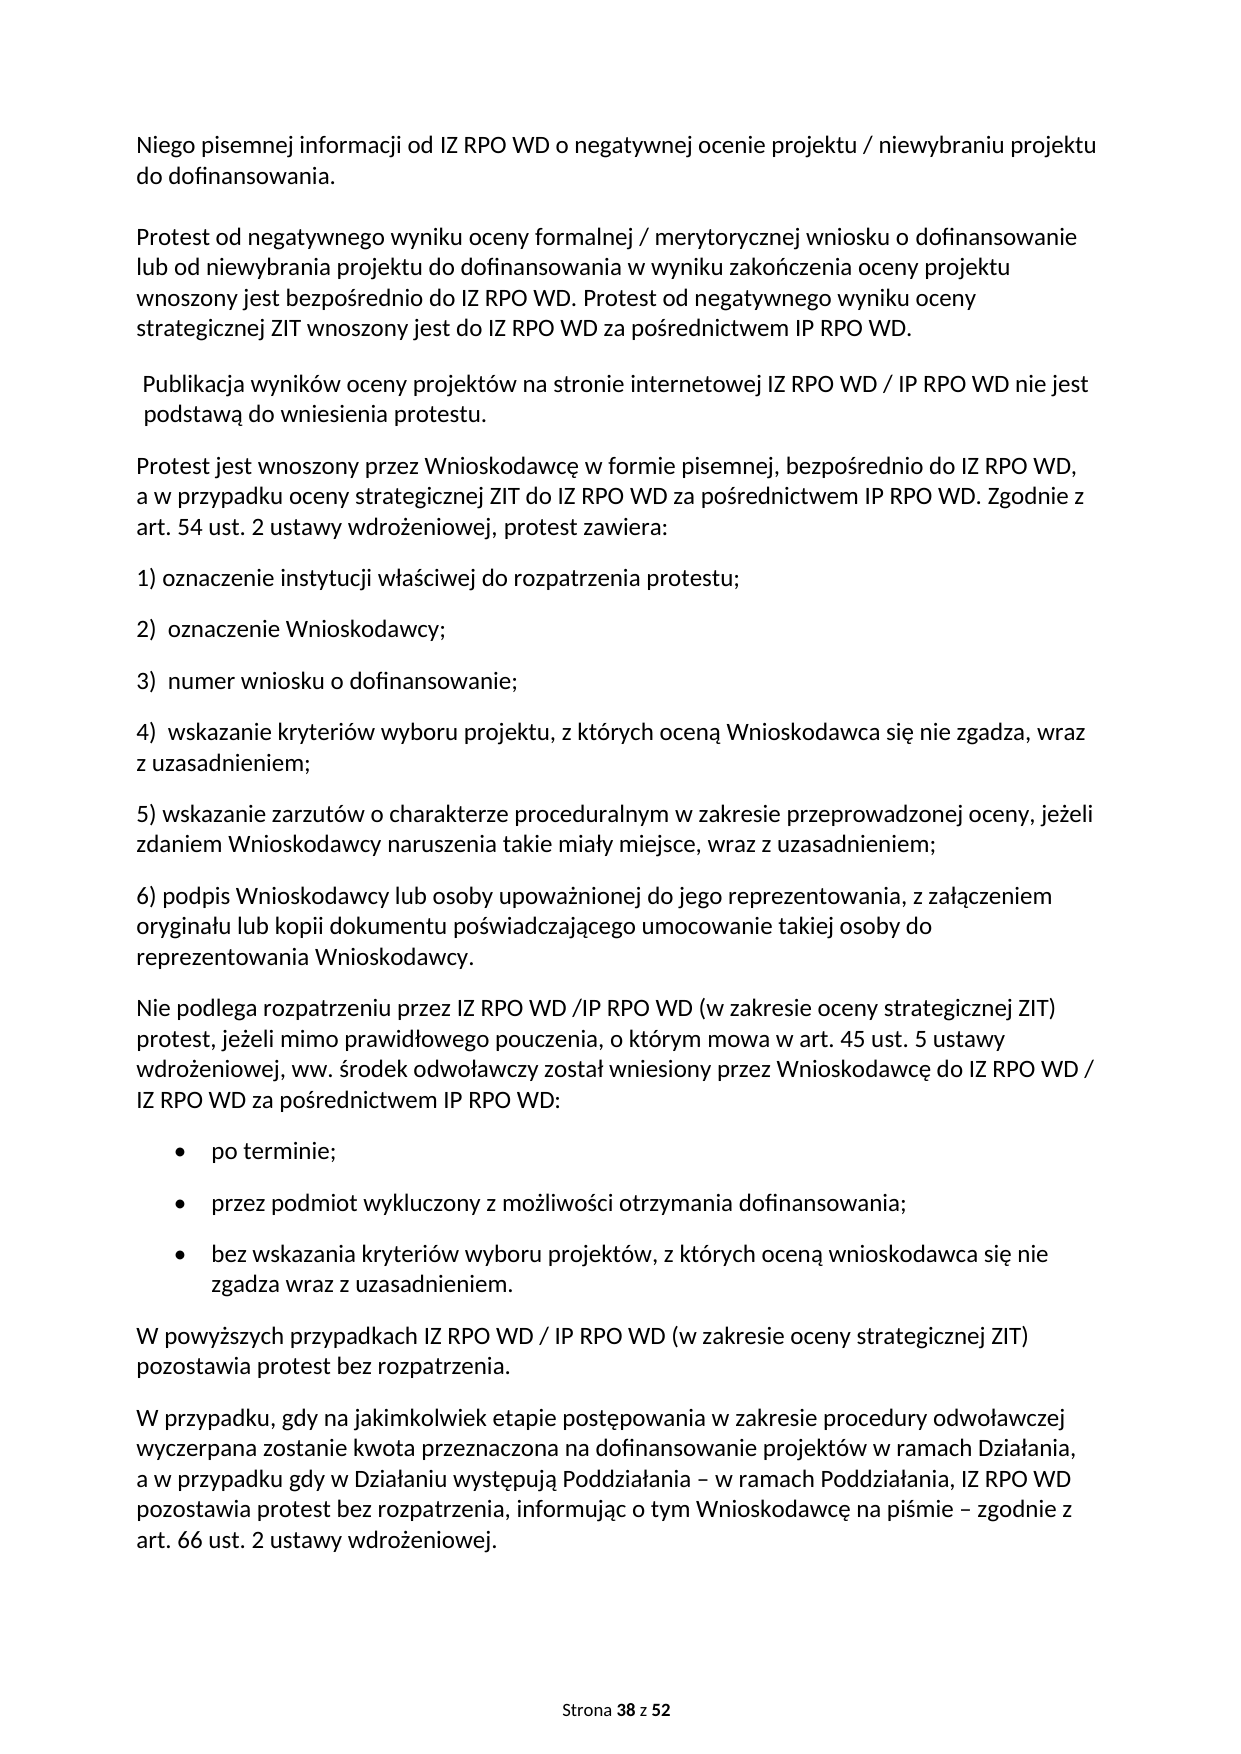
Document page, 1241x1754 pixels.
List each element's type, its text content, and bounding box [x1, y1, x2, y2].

text 3) numer wniosku o dofinansowanie; [136, 665, 1098, 695]
text 6) podpis Wnioskodawcy lub osoby upoważnionej do jego reprezentowania, z załączeniem oryginału lub kopii dokumentu poświadczającego umocowanie takiej osoby do reprezentowania Wnioskodawcy. [136, 880, 1098, 972]
text Protest jest wnoszony przez Wnioskodawcę w formie pisemnej, bezpośrednio do IZ RPO WD, a w przypadku oceny strategicznej ZIT do IZ RPO WD za pośrednictwem IP RPO WD. Zgodnie z art. 54 ust. 2 ustawy wdrożeniowej, protest zawiera: [136, 450, 1098, 541]
text 1) oznaczenie instytucji właściwej do rozpatrzenia protestu; [136, 562, 1098, 593]
text W powyższych przypadkach IZ RPO WD / IP RPO WD (w zakresie oceny strategicznej ZIT) pozostawia protest bez rozpatrzenia. [136, 1320, 1098, 1381]
list przez podmiot wykluczony z możliwości otrzymania dofinansowania; [174, 1187, 1098, 1217]
text 4) wskazanie kryteriów wyboru projektu, z których oceną Wnioskodawca się nie zgadza, wraz z uzasadnieniem; [136, 716, 1098, 777]
text Protest od negatywnego wyniku oceny formalnej / merytorycznej wniosku o dofinansowanie lub od niewybrania projektu do dofinansowania w wyniku zakończenia oceny projektu wnoszony jest bezpośrednio do IZ RPO WD. Protest od negatywnego wyniku oceny strategicznej ZIT wnoszony jest do IZ RPO WD za pośrednictwem IP RPO WD. [136, 221, 1098, 343]
text Nie podlega rozpatrzeniu przez IZ RPO WD /IP RPO WD (w zakresie oceny strategicznej ZIT) protest, jeżeli mimo prawidłowego pouczenia, o którym mowa w art. 45 ust. 5 ustawy wdrożeniowej, ww. środek odwoławczy został wniesiony przez Wnioskodawcę do IZ RPO WD / IZ RPO WD za pośrednictwem IP RPO WD: [136, 992, 1098, 1114]
text Publikacja wyników oceny projektów na stronie internetowej IZ RPO WD / IP RPO WD nie jest podstawą do wniesienia protestu. [142, 368, 1098, 429]
list po terminie; [174, 1135, 1098, 1166]
text 2) oznaczenie Wnioskodawcy; [136, 613, 1098, 644]
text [136, 129, 1098, 190]
text 5) wskazanie zarzutów o charakterze proceduralnym w zakresie przeprowadzonej oceny, jeżeli zdaniem Wnioskodawcy naruszenia takie miały miejsce, wraz z uzasadnieniem; [136, 798, 1098, 859]
list bez wskazania kryteriów wyboru projektów, z których oceną wnioskodawca się nie zgadza wraz z uzasadnieniem. [174, 1238, 1098, 1299]
text W przypadku, gdy na jakimkolwiek etapie postępowania w zakresie procedury odwoławczej wyczerpana zostanie kwota przeznaczona na dofinansowanie projektów w ramach Działania, a w przypadku gdy w Działaniu występują Poddziałania – w ramach Poddziałania, IZ RPO WD pozostawia protest bez rozpatrzenia, informując o tym Wnioskodawcę na piśmie – zgodnie z art. 66 ust. 2 ustawy wdrożeniowej. [136, 1402, 1098, 1554]
